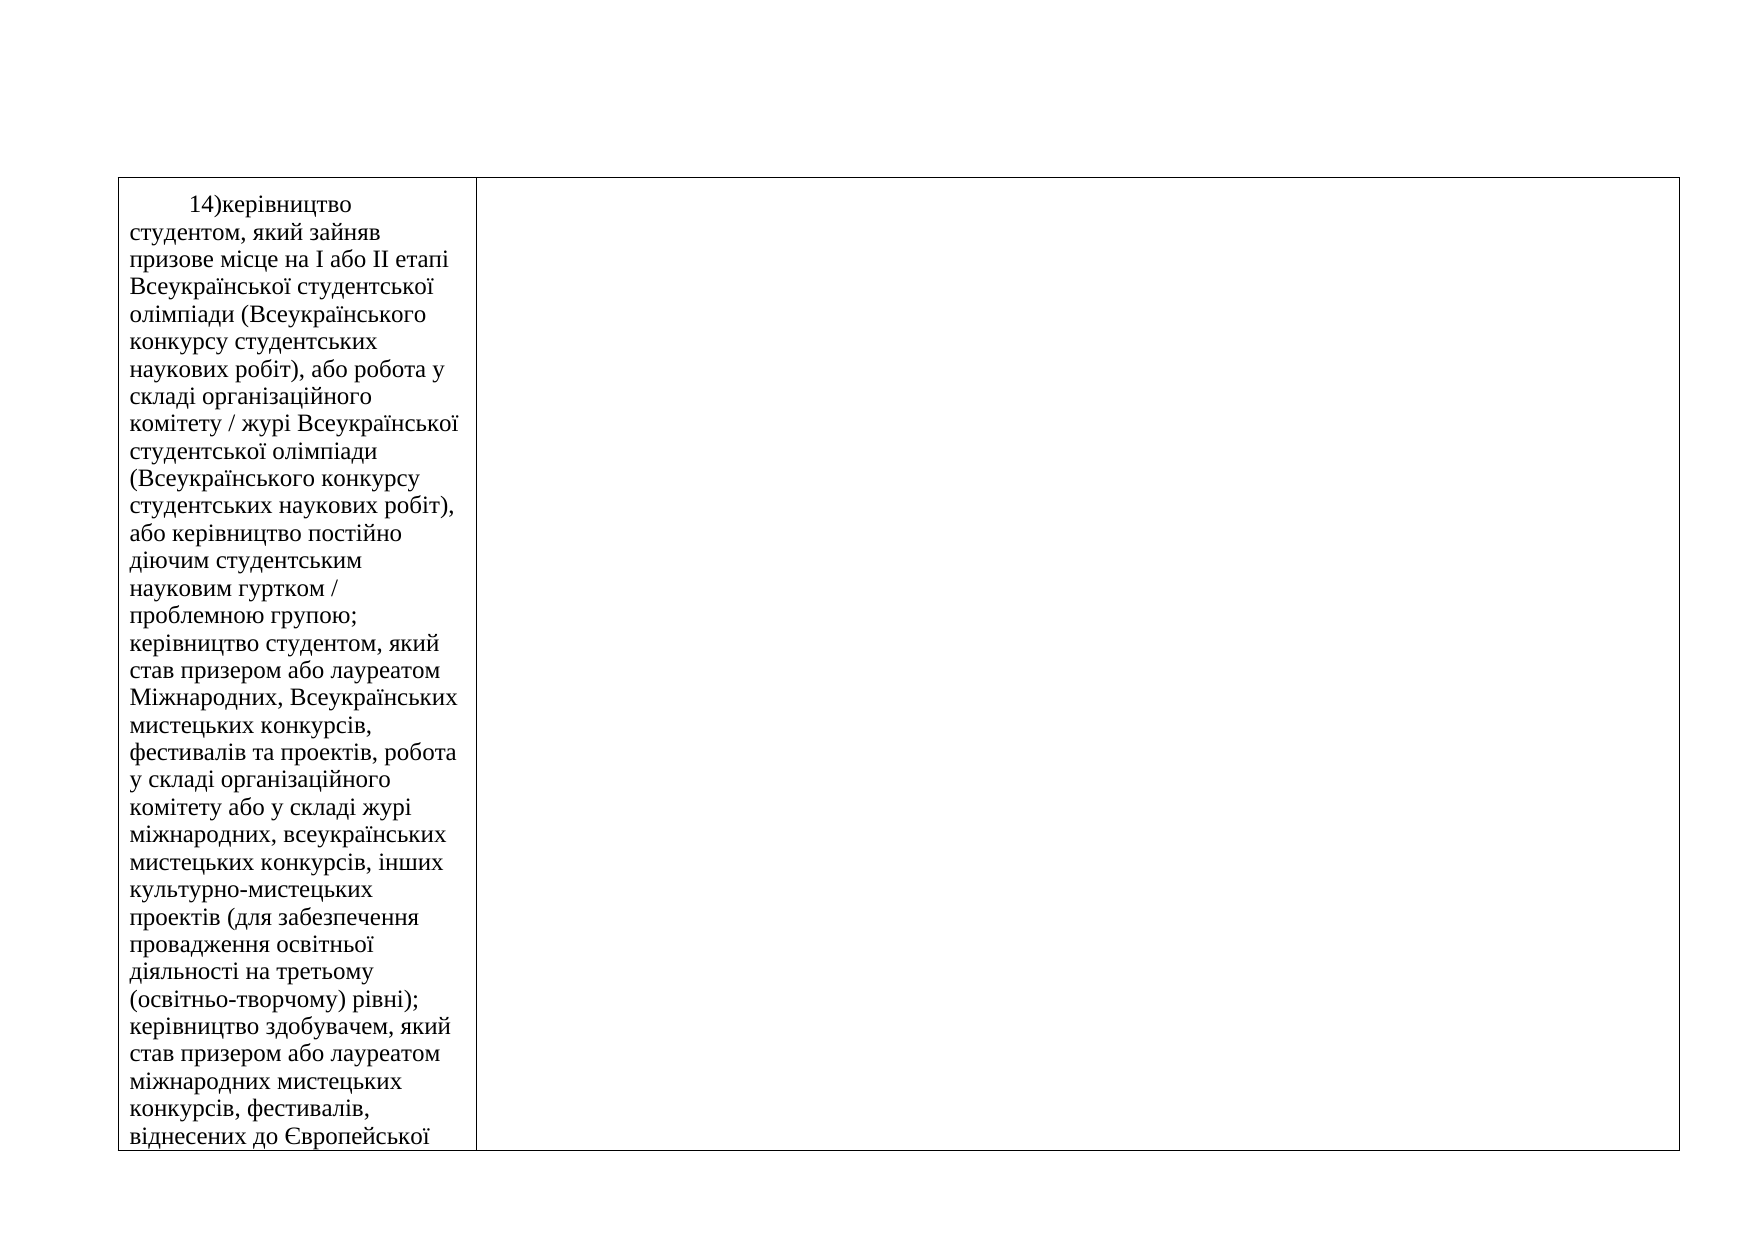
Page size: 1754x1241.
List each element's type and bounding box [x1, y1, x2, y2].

table_cell [477, 178, 1679, 1149]
table_cell [119, 178, 476, 1149]
